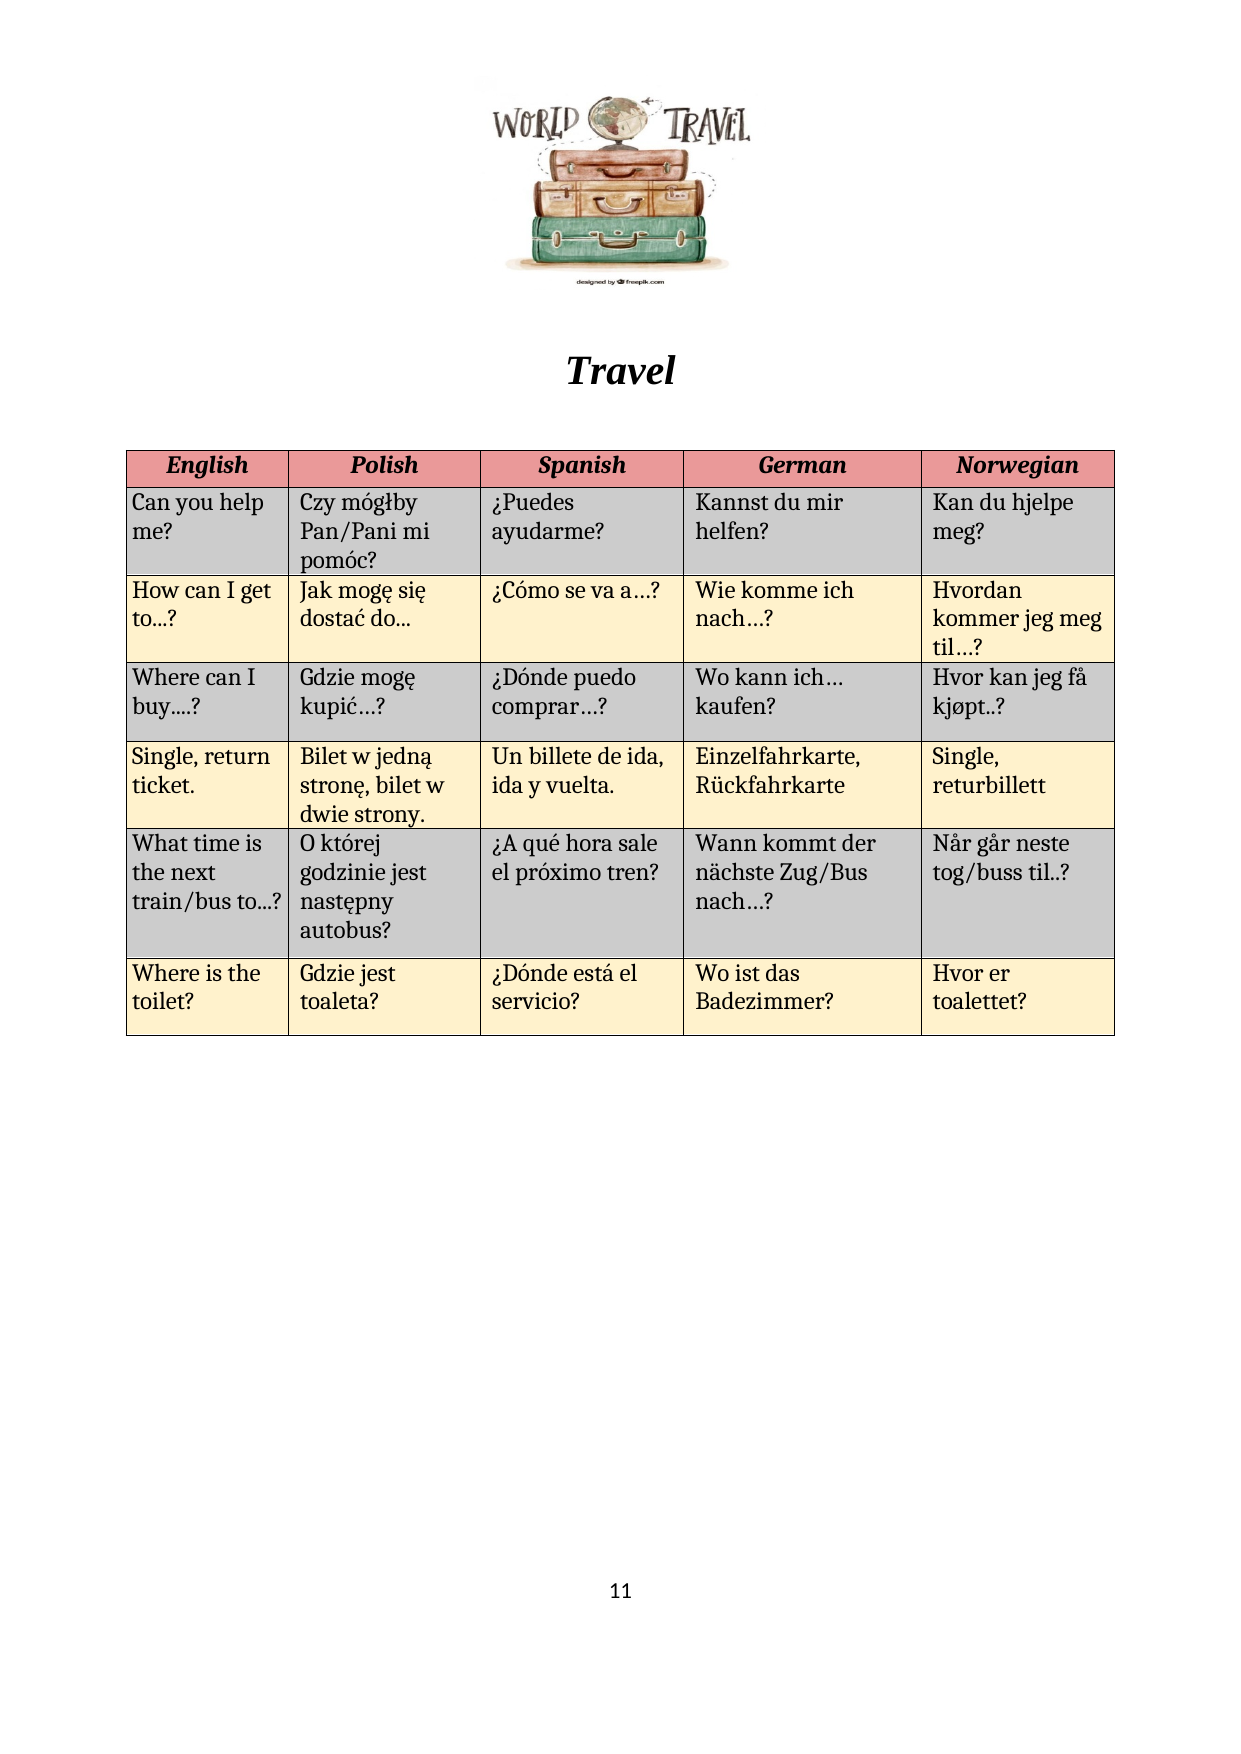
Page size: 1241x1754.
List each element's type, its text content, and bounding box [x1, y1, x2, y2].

table_cell Wie komme ich nach…? [684, 576, 921, 662]
table_cell Un billete de ida, ida y vuelta. [481, 742, 683, 828]
table_cell Can you help me? [127, 488, 288, 574]
table_cell Bilet w jedną stronę, bilet w dwie strony. [289, 742, 480, 828]
table_cell Wo kann ich… kaufen? [684, 663, 921, 741]
table_header Norwegian [922, 451, 1114, 487]
table_cell Jak mogę się dostać do... [289, 576, 480, 662]
table_cell Hvor er toalettet? [922, 959, 1114, 1034]
table_header Polish [289, 451, 480, 487]
table_cell O której godzinie jest następny autobus? [289, 829, 480, 957]
table_cell Kannst du mir helfen? [684, 488, 921, 574]
table_cell Gdzie jest toaleta? [289, 959, 480, 1034]
table_cell Where is the toilet? [127, 959, 288, 1034]
table_cell ¿Cómo se va a…? [481, 576, 683, 662]
table_cell How can I get to...? [127, 576, 288, 662]
table_cell Kan du hjelpe meg? [922, 488, 1114, 574]
table_cell Hvor kan jeg få kjøpt..? [922, 663, 1114, 741]
table_cell ¿A qué hora sale el próximo tren? [481, 829, 683, 957]
table_cell What time is the next train/bus to...? [127, 829, 288, 957]
table_cell Wann kommt der nächste Zug/Bus nach…? [684, 829, 921, 957]
table_cell Einzelfahrkarte, Rückfahrkarte [684, 742, 921, 828]
table_cell ¿Dónde puedo comprar…? [481, 663, 683, 741]
table_cell Når går neste tog/buss til..? [922, 829, 1114, 957]
table_header German [684, 451, 921, 487]
table_cell Hvordan kommer jeg meg til…? [922, 576, 1114, 662]
table_cell Czy mógłby Pan/Pani mi pomóc? [289, 488, 480, 574]
table_cell Where can I buy....? [127, 663, 288, 741]
text Travel [75, 346, 1165, 394]
table_header English [127, 451, 288, 487]
picture [474, 75, 766, 290]
table_cell Single, returbillett [922, 742, 1114, 828]
table_cell ¿Dónde está el servicio? [481, 959, 683, 1034]
table_header Spanish [481, 451, 683, 487]
table_cell Wo ist das Badezimmer? [684, 959, 921, 1034]
table_cell Single, return ticket. [127, 742, 288, 828]
table_cell ¿Puedes ayudarme? [481, 488, 683, 574]
table_cell Gdzie mogę kupić…? [289, 663, 480, 741]
